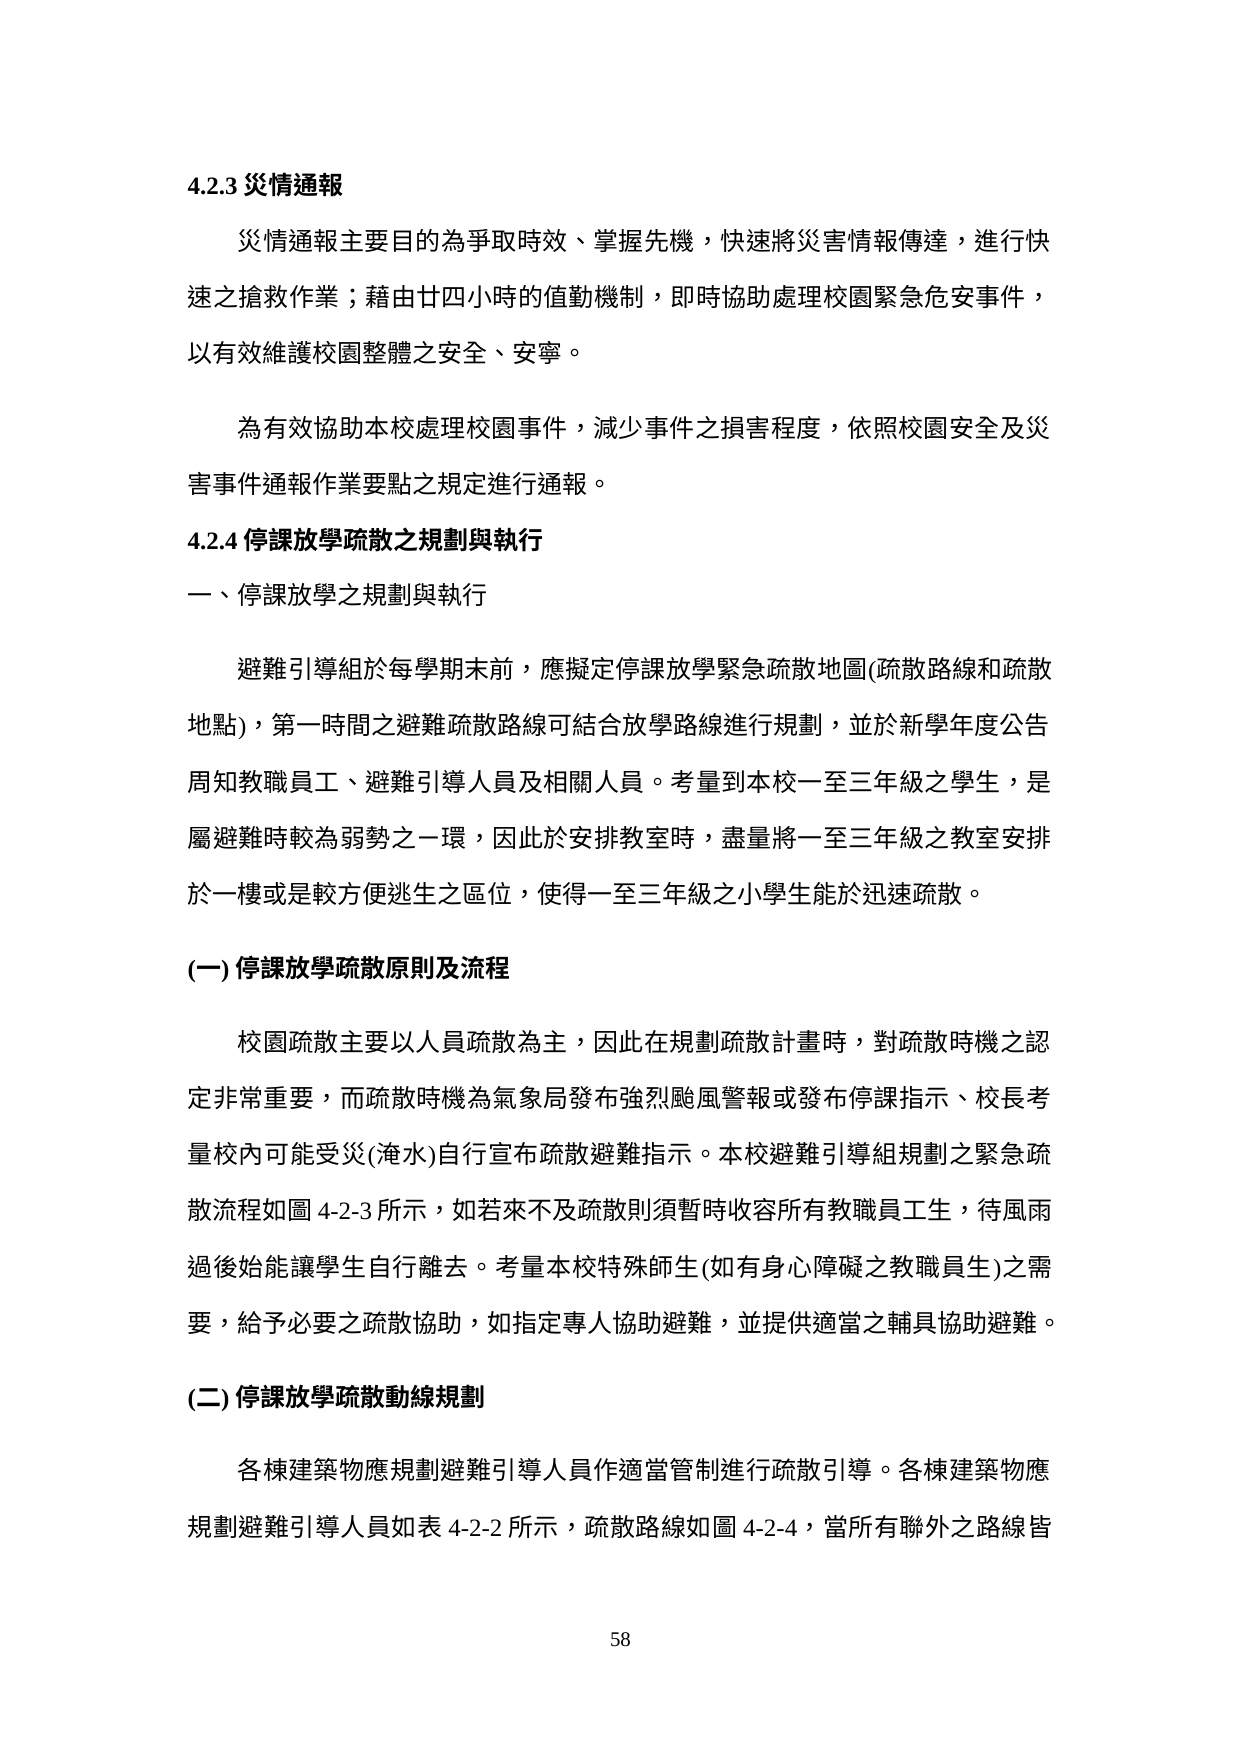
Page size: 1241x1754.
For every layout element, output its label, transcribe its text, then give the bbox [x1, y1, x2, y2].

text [187, 1450, 1053, 1544]
text (一) 停課放學疏散原則及流程 [187, 948, 1053, 984]
text 校園疏散主要以人員疏散為主，因此在規劃疏散計畫時，對疏散時機之認定非常重要，而疏散時機為氣象局發布強烈颱風警報或發布停課指示、校長考量校內可能受災(淹水)自行宣布疏散避難指示。本校避難引導組規劃之緊急疏散流程如圖所示，如若來不及疏散則須暫時收容所有教職員工生，待風雨過後始能讓學生自行離去。考量本校特殊師生(如有身心障礙之教職員生)之需要，給予必要之疏散協助，如指定專人協助避難，並提供適當之輔具協助避難。 [187, 1021, 1053, 1340]
text 災情通報主要目的為爭取時效、掌握先機，快速將災害情報傳達，進行快速之搶救作業；藉由廿四小時的值勤機制，即時協助處理校園緊急危安事件，以有效維護校園整體之安全、安寧。 [187, 221, 1053, 371]
text (二) 停課放學疏散動線規劃 [187, 1377, 1053, 1413]
text 為有效協助本校處理校園事件，減少事件之損害程度，依照校園安全及災害事件通報作業要點之規定進行通報。 [187, 408, 1053, 501]
subtitle 災情通報 [187, 164, 1053, 202]
text 避難引導組於每學期末前，應擬定停課放學緊急疏散地圖(疏散路線和疏散地點)，第一時間之避難疏散路線可結合放學路線進行規劃，並於新學年度公告周知教職員工、避難引導人員及相關人員。考量到本校一至三年級之學生，是屬避難時較為弱勢之ㄧ環，因此於安排教室時，盡量將一至三年級之教室安排於一樓或是較方便逃生之區位，使得一至三年級之小學生能於迅速疏散。 [187, 649, 1053, 911]
subtitle 停課放學疏散之規劃與執行 [187, 519, 1053, 557]
text 一、停課放學之規劃與執行 [187, 576, 1053, 612]
